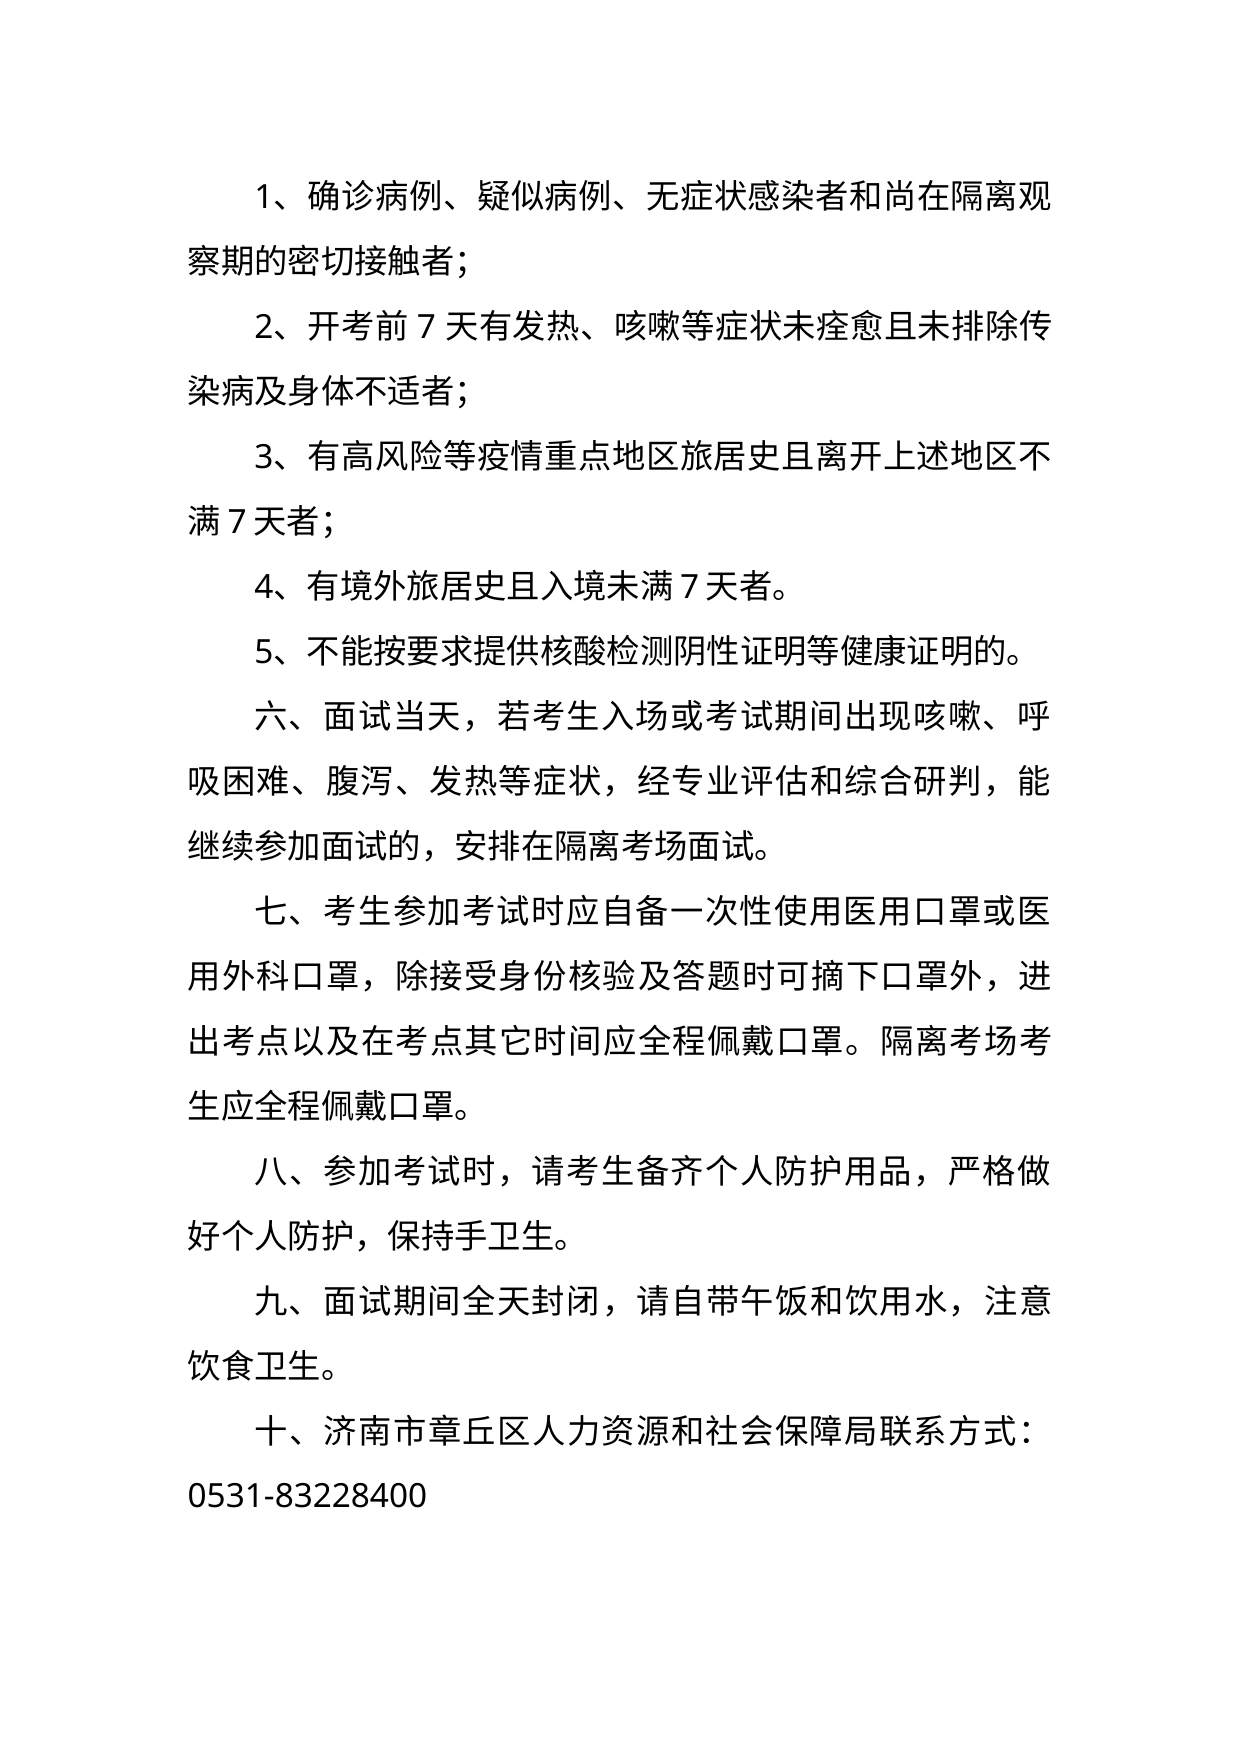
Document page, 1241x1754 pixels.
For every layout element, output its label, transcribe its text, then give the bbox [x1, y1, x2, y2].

text 六、面试当天，若考生入场或考试期间出现咳嗽、呼吸困难、腹泻、发热等症状，经专业评估和综合研判，能继续参加面试的，安排在隔离考场面试。 [187, 682, 1053, 877]
text 4、有境外旅居史且入境未满7天者。 [187, 552, 1053, 617]
text 九、面试期间全天封闭，请自带午饭和饮用水，注意饮食卫生。 [187, 1267, 1053, 1397]
text 七、考生参加考试时应自备一次性使用医用口罩或医用外科口罩，除接受身份核验及答题时可摘下口罩外，进出考点以及在考点其它时间应全程佩戴口罩。隔离考场考生应全程佩戴口罩。 [187, 877, 1053, 1137]
text 八、参加考试时，请考生备齐个人防护用品，严格做好个人防护，保持手卫生。 [187, 1137, 1053, 1267]
text 5、不能按要求提供核酸检测阴性证明等健康证明的。 [187, 617, 1053, 682]
text 十、济南市章丘区人力资源和社会保障局联系方式：0531-83228400 [187, 1397, 1053, 1527]
text 3、有高风险等疫情重点地区旅居史且离开上述地区不满7天者； [187, 422, 1053, 552]
text 1、确诊病例、疑似病例、无症状感染者和尚在隔离观察期的密切接触者； [187, 162, 1053, 292]
text 2、开考前 7 天有发热、咳嗽等症状未痊愈且未排除传染病及身体不适者； [187, 292, 1053, 422]
